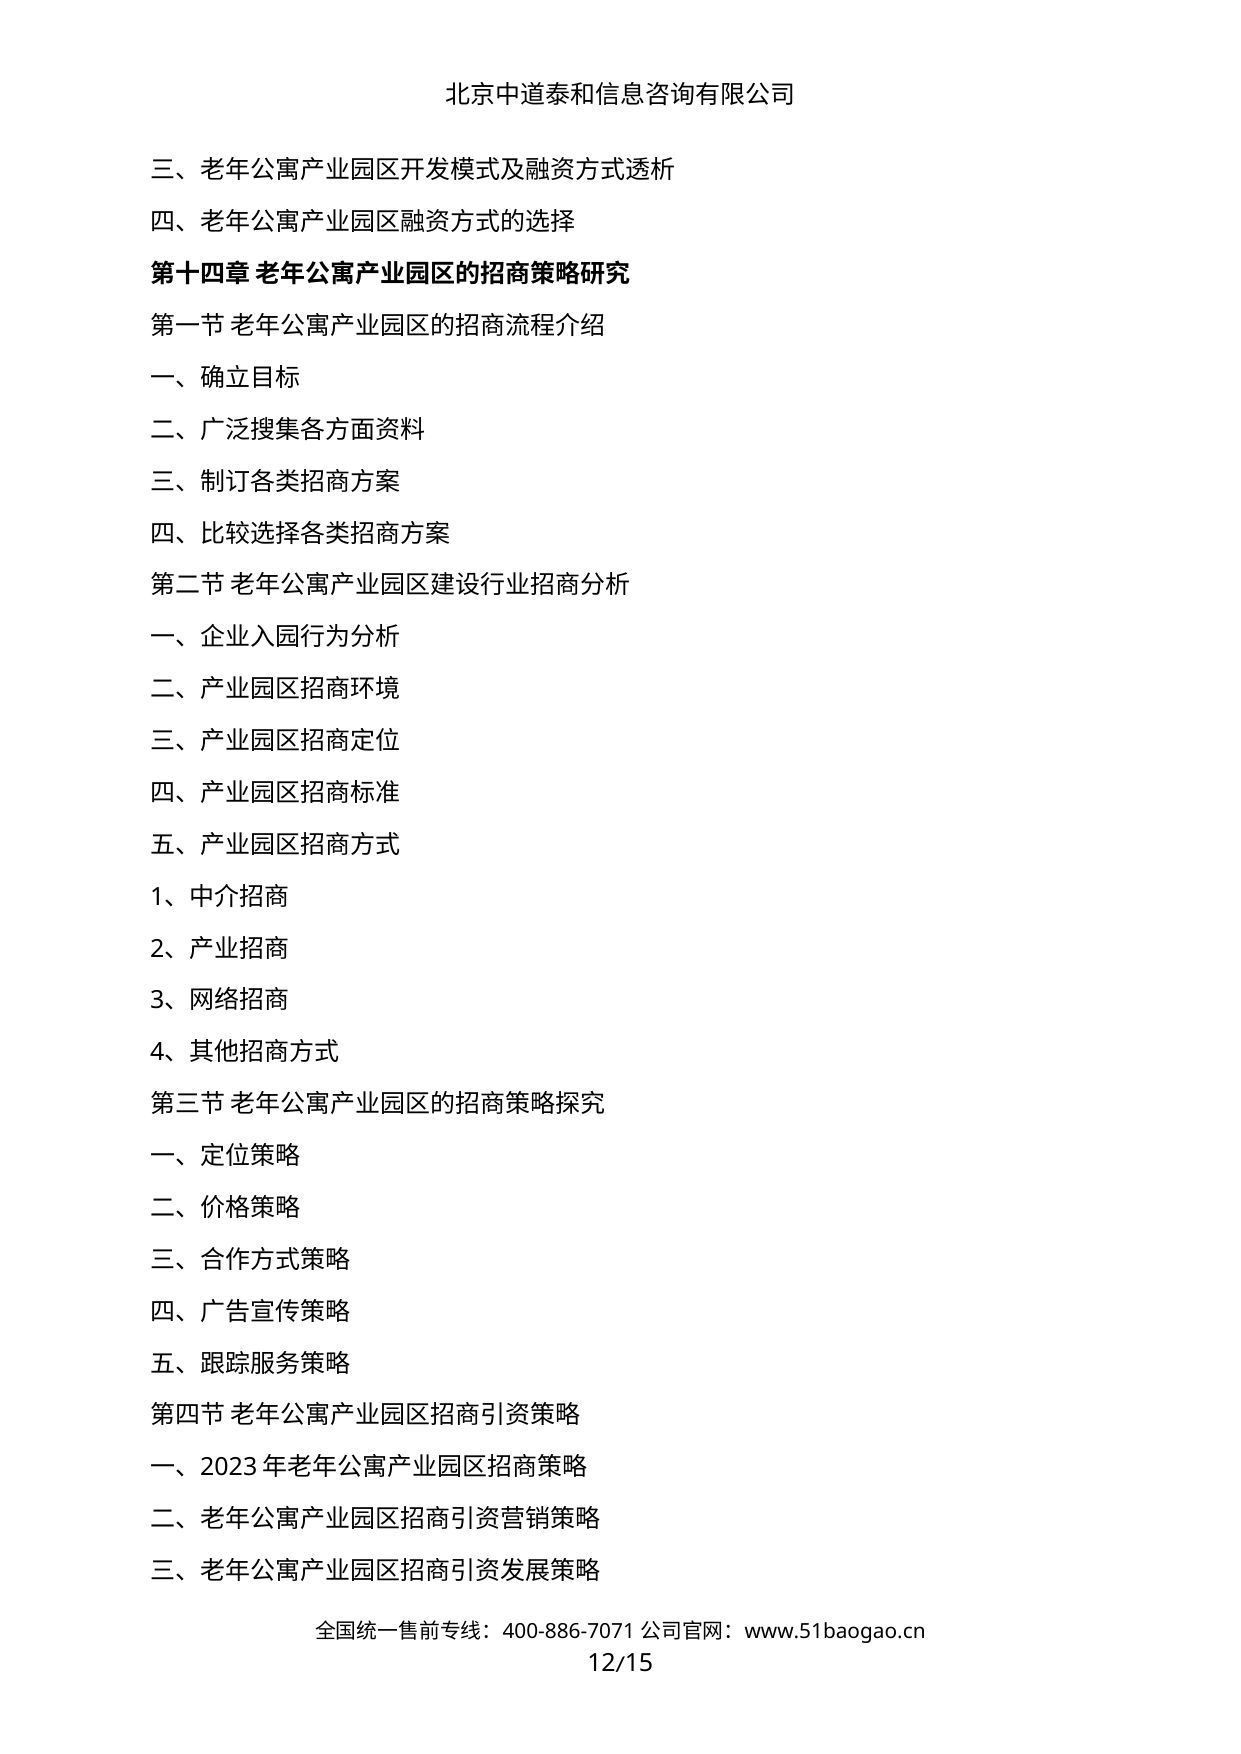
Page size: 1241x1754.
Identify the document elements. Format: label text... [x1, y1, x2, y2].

text 五、跟踪服务策略 [150, 1343, 1090, 1379]
text 四、广告宣传策略 [150, 1291, 1090, 1327]
text 三、老年公寓产业园区开发模式及融资方式透析 [150, 150, 1090, 186]
text 二、广泛搜集各方面资料 [150, 409, 1090, 446]
text 四、产业园区招商标准 [150, 772, 1090, 809]
text 三、制订各类招商方案 [150, 461, 1090, 497]
text 三、老年公寓产业园区招商引资发展策略 [150, 1551, 1090, 1587]
text 四、老年公寓产业园区融资方式的选择 [150, 202, 1090, 238]
text 五、产业园区招商方式 [150, 824, 1090, 861]
text 三、产业园区招商定位 [150, 721, 1090, 757]
text 二、价格策略 [150, 1187, 1090, 1224]
text 第一节 老年公寓产业园区的招商流程介绍 [150, 306, 1090, 342]
text 4、其他招商方式 [150, 1032, 1090, 1068]
text 第十四章 老年公寓产业园区的招商策略研究 [150, 254, 1090, 290]
text 2、产业招商 [150, 928, 1090, 964]
text 3、网络招商 [150, 980, 1090, 1016]
text 四、比较选择各类招商方案 [150, 513, 1090, 549]
text 一、定位策略 [150, 1136, 1090, 1172]
text 一、企业入园行为分析 [150, 617, 1090, 653]
text 1、中介招商 [150, 876, 1090, 912]
text 第四节 老年公寓产业园区招商引资策略 [150, 1395, 1090, 1431]
text 三、合作方式策略 [150, 1239, 1090, 1276]
text 一、2023年老年公寓产业园区招商策略 [150, 1447, 1090, 1483]
text 二、老年公寓产业园区招商引资营销策略 [150, 1499, 1090, 1535]
text 第三节 老年公寓产业园区的招商策略探究 [150, 1084, 1090, 1120]
text 一、确立目标 [150, 357, 1090, 394]
text 第二节 老年公寓产业园区建设行业招商分析 [150, 565, 1090, 601]
text 二、产业园区招商环境 [150, 669, 1090, 705]
